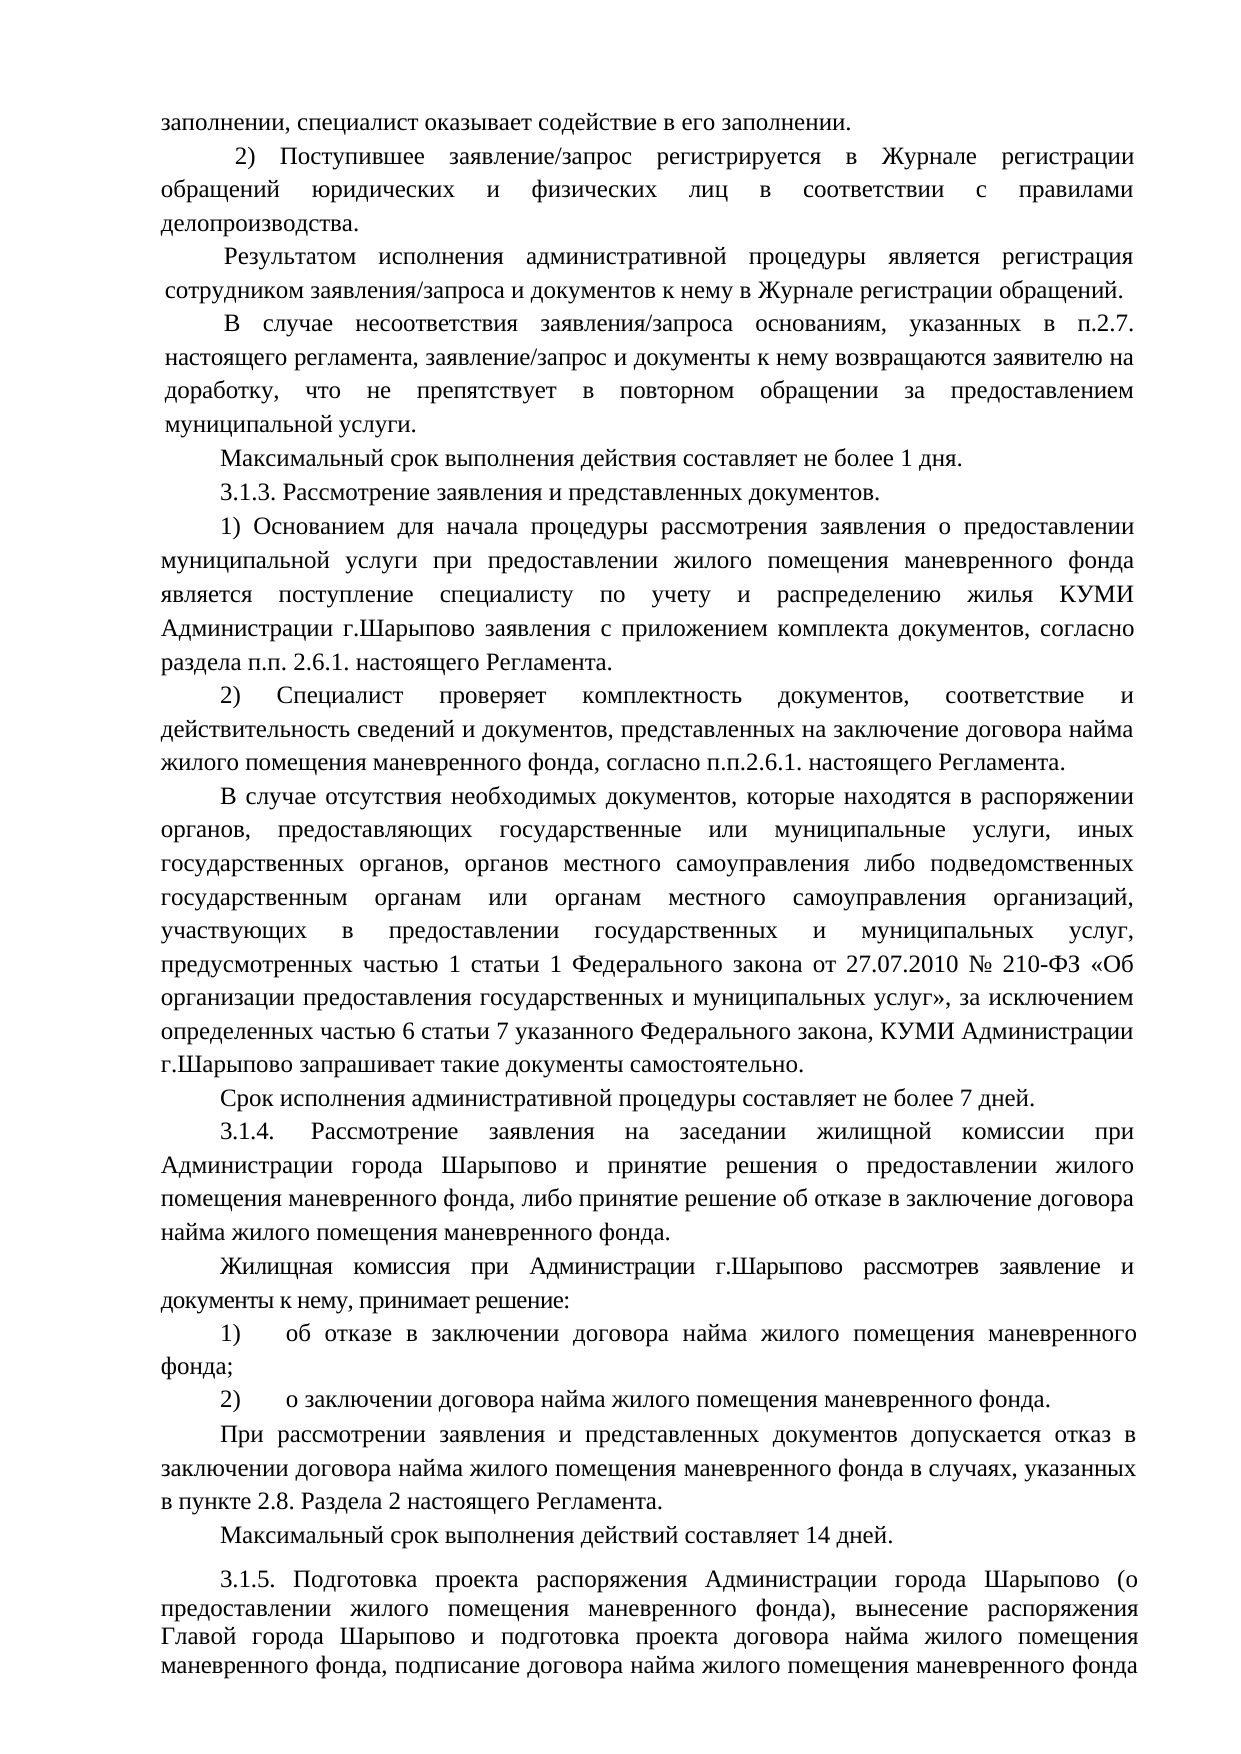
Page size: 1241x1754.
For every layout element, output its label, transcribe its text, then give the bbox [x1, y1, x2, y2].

list о заключении договора найма жилого помещения маневренного фонда. [161, 1381, 1138, 1414]
text Жилищная комиссия при Администрации г.Шарыпово рассмотрев заявление и документы к нему, принимает решение: [161, 1248, 1135, 1315]
text В случае отсутствия необходимых документов, которые находятся в распоряжении органов, предоставляющих государственные или муниципальные услуги, иных государственных органов, органов местного самоуправления либо подведомственных государственным органам или органам местного самоуправления организаций, участвующих в предоставлении государственных и муниципальных услуг, предусмотренных частью 1 статьи 1 Федерального закона от 27.07.2010 № 210-ФЗ «Об организации предоставления государственных и муниципальных услуг», за исключением определенных частью 6 статьи 7 указанного Федерального закона, КУМИ Администрации г.Шарыпово запрашивает такие документы самостоятельно. [161, 778, 1135, 1079]
text 2) Специалист проверяет комплектность документов, соответствие и действительность сведений и документов, представленных на заключение договора найма жилого помещения маневренного фонда, согласно п.п.2.6.1. настоящего Регламента. [161, 677, 1135, 778]
text В случае несоответствия заявления/запроса основаниям, указанных в п.2.7. настоящего регламента, заявление/запрос и документы к нему возвращаются заявителю на доработку, что не препятствует в повторном обращении за предоставлением муниципальной услуги. [164, 305, 1134, 439]
text 1) Основанием для начала процедуры рассмотрения заявления о предоставлении муниципальной услуги при предоставлении жилого помещения маневренного фонда является поступление специалисту по учету и распределению жилья КУМИ Администрации г.Шарыпово заявления с приложением комплекта документов, согласно раздела п.п. 2.6.1. настоящего Регламента. [161, 507, 1135, 677]
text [161, 103, 1135, 137]
text 3.1.4. Рассмотрение заявления на заседании жилищной комиссии при Администрации города Шарыпово и принятие решения о предоставлении жилого помещения маневренного фонда, либо принятие решение об отказе в заключение договора найма жилого помещения маневренного фонда. [161, 1113, 1135, 1247]
text 2) Поступившее заявление/запрос регистрируется в Журнале регистрации обращений юридических и физических лиц в соответствии с правилами делопроизводства. [161, 137, 1135, 238]
text Максимальный срок выполнения действия составляет не более 1 дня. [161, 439, 1135, 473]
text Максимальный срок выполнения действий составляет 14 дней. [161, 1516, 1136, 1550]
text Срок исполнения административной процедуры составляет не более 7 дней. [161, 1079, 1135, 1113]
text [161, 1564, 1139, 1679]
text Результатом исполнения административной процедуры является регистрация сотрудником заявления/запроса и документов к нему в Журнале регистрации обращений. [164, 238, 1134, 305]
list об отказе в заключении договора найма жилого помещения маневренного фонда; [161, 1315, 1138, 1381]
text 3.1.3. Рассмотрение заявления и представленных документов. [161, 473, 1135, 507]
text При рассмотрении заявления и представленных документов допускается отказ в заключении договора найма жилого помещения маневренного фонда в случаях, указанных в пункте 2.8. Раздела 2 настоящего Регламента. [161, 1416, 1137, 1516]
